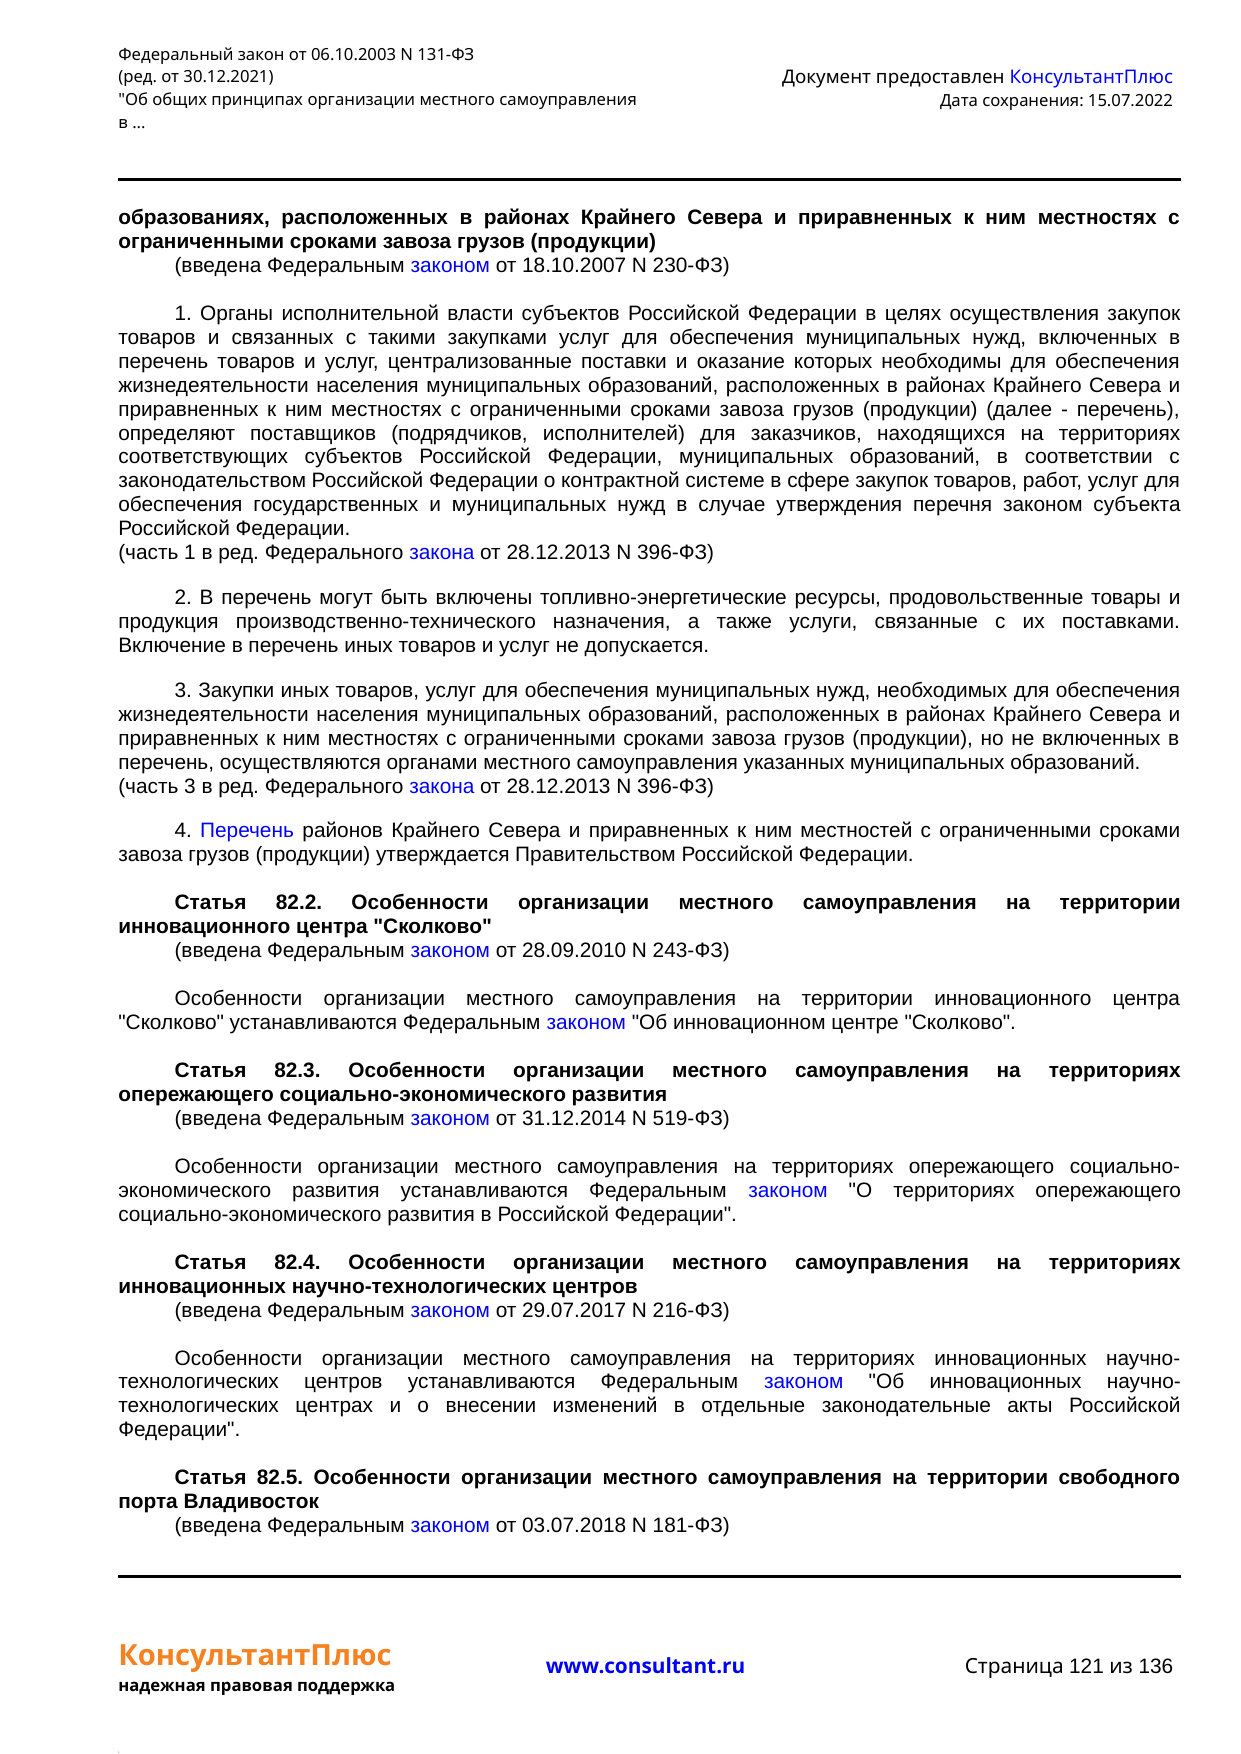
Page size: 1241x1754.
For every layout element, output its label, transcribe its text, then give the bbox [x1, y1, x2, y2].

text (введена Федеральным законом от 03.07.2018 N 181-ФЗ) [118, 1513, 1181, 1537]
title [118, 205, 1181, 253]
title Статья 82.5. Особенности организации местного самоуправления на территории свободного порта Владивосток [118, 1465, 1181, 1513]
text (часть 1 в ред. Федерального закона от 28.12.2013 N 396-ФЗ) [118, 540, 1181, 564]
title Статья 82.4. Особенности организации местного самоуправления на территориях инновационных научно-технологических центров [118, 1249, 1181, 1297]
text (введена Федеральным законом от 28.09.2010 N 243-ФЗ) [118, 938, 1181, 962]
text 4. Перечень районов Крайнего Севера и приравненных к ним местностей с ограниченными сроками завоза грузов (продукции) утверждается Правительством Российской Федерации. [118, 818, 1181, 866]
text Особенности организации местного самоуправления на территориях инновационных научно-технологических центров устанавливаются Федеральным законом "Об инновационных научно-технологических центрах и о внесении изменений в отдельные законодательные акты Российской Федерации". [118, 1345, 1181, 1441]
text (часть 3 в ред. Федерального закона от 28.12.2013 N 396-ФЗ) [118, 773, 1181, 797]
text (введена Федеральным законом от 29.07.2017 N 216-ФЗ) [118, 1297, 1181, 1321]
text 2. В перечень могут быть включены топливно-энергетические ресурсы, продовольственные товары и продукция производственно-технического назначения, а также услуги, связанные с их поставками. Включение в перечень иных товаров и услуг не допускается. [118, 585, 1181, 657]
text 1. Органы исполнительной власти субъектов Российской Федерации в целях осуществления закупок товаров и связанных с такими закупками услуг для обеспечения муниципальных нужд, включенных в перечень товаров и услуг, централизованные поставки и оказание которых необходимы для обеспечения жизнедеятельности населения муниципальных образований, расположенных в районах Крайнего Севера и приравненных к ним местностях с ограниченными сроками завоза грузов (продукции) (далее - перечень), определяют поставщиков (подрядчиков, исполнителей) для заказчиков, находящихся на территориях соответствующих субъектов Российской Федерации, муниципальных образований, в соответствии с законодательством Российской Федерации о контрактной системе в сфере закупок товаров, работ, услуг для обеспечения государственных и муниципальных нужд в случае утверждения перечня законом субъекта Российской Федерации. [118, 301, 1181, 540]
text (введена Федеральным законом от 31.12.2014 N 519-ФЗ) [118, 1106, 1181, 1130]
title Статья 82.2. Особенности организации местного самоуправления на территории инновационного центра "Сколково" [118, 890, 1181, 938]
title Статья 82.3. Особенности организации местного самоуправления на территориях опережающего социально-экономического развития [118, 1058, 1181, 1106]
text Особенности организации местного самоуправления на территориях опережающего социально-экономического развития устанавливаются Федеральным законом "О территориях опережающего социально-экономического развития в Российской Федерации". [118, 1154, 1181, 1226]
text (введена Федеральным законом от 18.10.2007 N 230-ФЗ) [118, 253, 1181, 277]
text 3. Закупки иных товаров, услуг для обеспечения муниципальных нужд, необходимых для обеспечения жизнедеятельности населения муниципальных образований, расположенных в районах Крайнего Севера и приравненных к ним местностях с ограниченными сроками завоза грузов (продукции), но не включенных в перечень, осуществляются органами местного самоуправления указанных муниципальных образований. [118, 678, 1181, 773]
text Особенности организации местного самоуправления на территории инновационного центра "Сколково" устанавливаются Федеральным законом "Об инновационном центре "Сколково". [118, 986, 1181, 1034]
